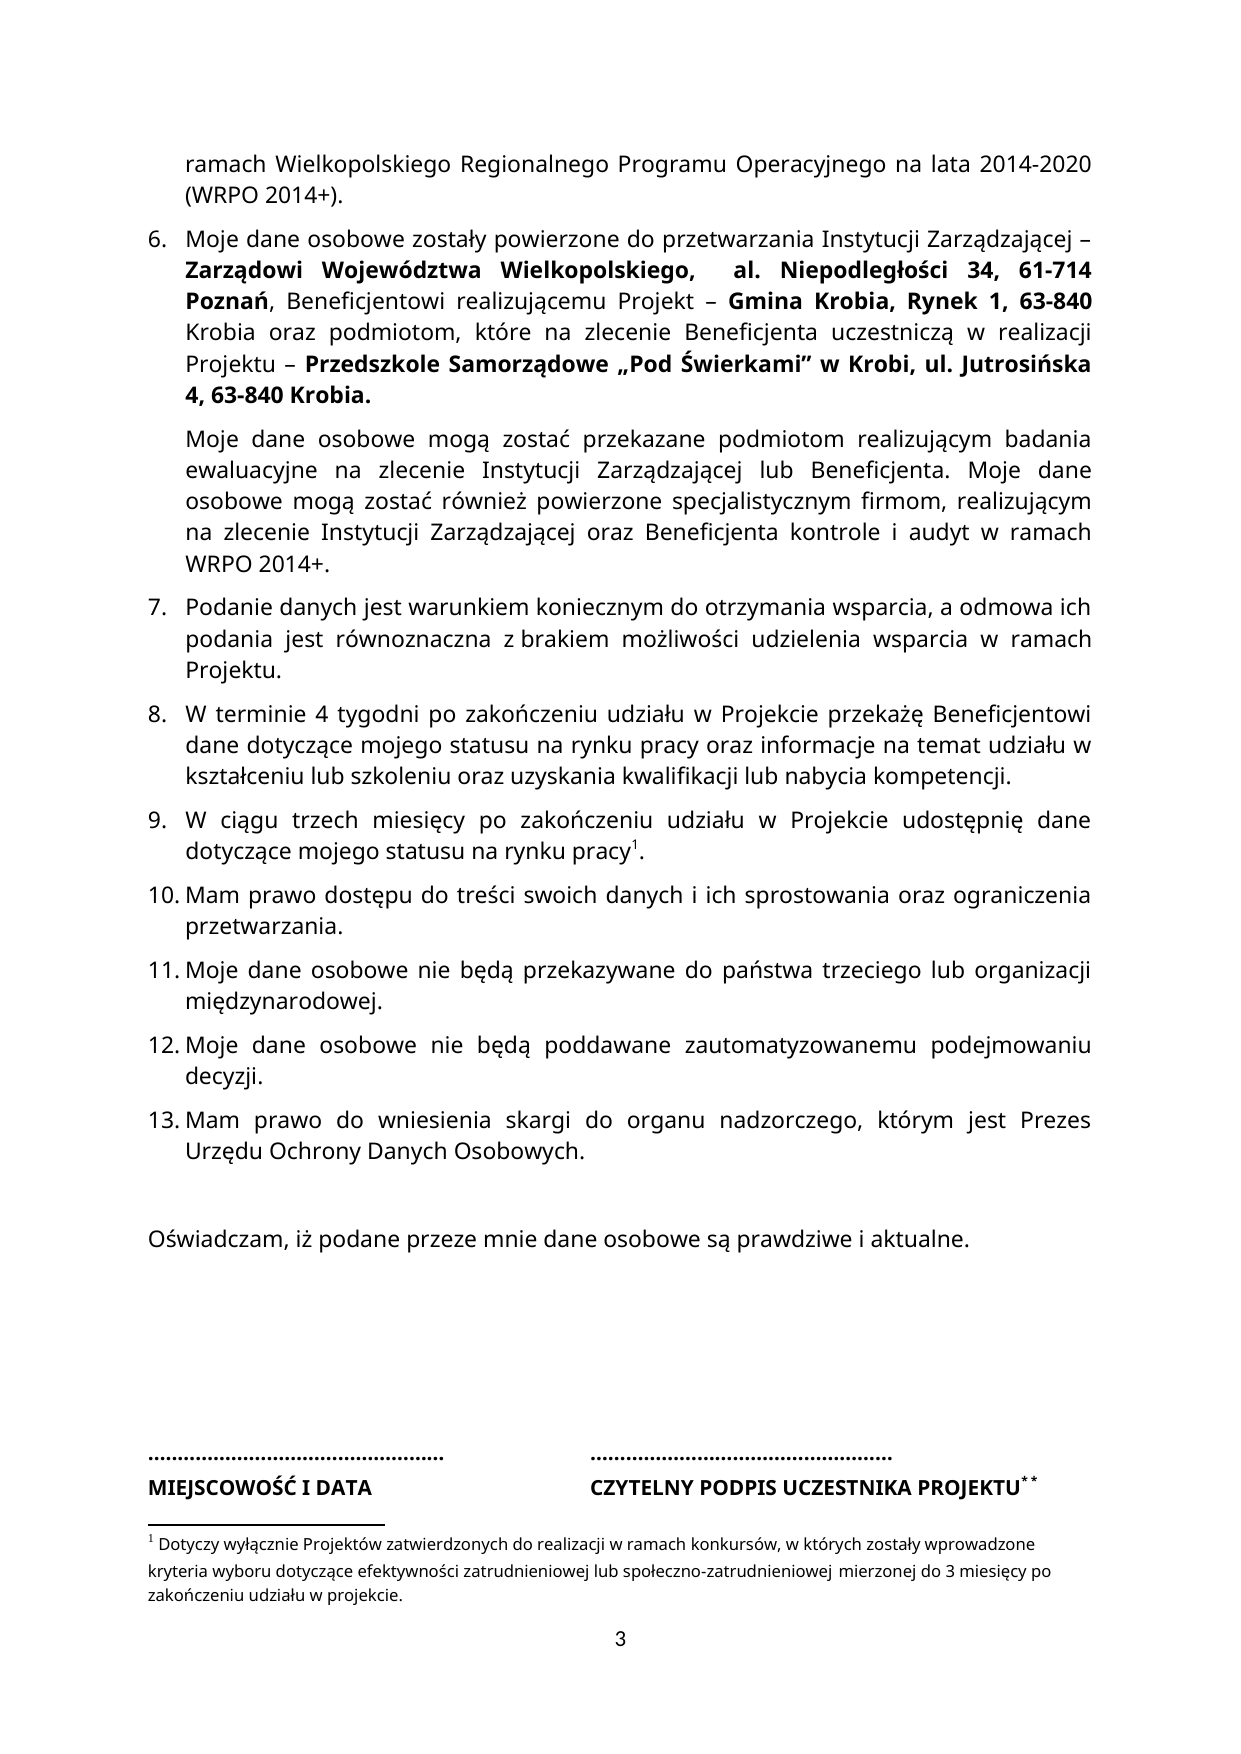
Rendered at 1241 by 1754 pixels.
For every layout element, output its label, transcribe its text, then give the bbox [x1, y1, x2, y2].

table_cell MIEJSCOWOŚĆ I DATA [136, 1473, 579, 1511]
text Oświadczam, iż podane przeze mnie dane osobowe są prawdziwe i aktualne. [148, 1223, 1093, 1254]
list Mam prawo do wniesienia skargi do organu nadzorczego, którym jest Prezes Urzędu Ochrony Danych Osobowych. [148, 1104, 1093, 1166]
table_header …..……………………………………… [136, 1388, 579, 1473]
text Moje dane osobowe mogą zostać przekazane podmiotom realizującym badania ewaluacyjne na zlecenie Instytucji Zarządzającej lub Beneficjenta. Moje dane osobowe mogą zostać również powierzone specjalistycznym firmom, realizującym na zlecenie Instytucji Zarządzającej oraz Beneficjenta kontrole i audyt w ramach WRPO 2014+. [185, 423, 1093, 579]
table_cell CZYTELNY PODPIS UCZESTNIKA PROJEKTU* [579, 1473, 1096, 1511]
list Moje dane osobowe nie będą przekazywane do państwa trzeciego lub organizacji międzynarodowej. [148, 954, 1093, 1016]
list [148, 148, 1093, 210]
table_header …………………………………………… [579, 1388, 1096, 1473]
list Moje dane osobowe nie będą poddawane zautomatyzowanemu podejmowaniu decyzji. [148, 1029, 1093, 1091]
list Moje dane osobowe zostały powierzone do przetwarzania Instytucji Zarządzającej – Zarządowi Województwa Wielkopolskiego, al. Niepodległości 34, 61-714 Poznań, Beneficjentowi realizującemu Projekt – Gmina Krobia, Rynek 1, 63-840 Krobia oraz podmiotom, które na zlecenie Beneficjenta uczestniczą w realizacji Projektu – Przedszkole Samorządowe „Pod Świerkami” w Krobi, ul. Jutrosińska 4, 63-840 Krobia. [148, 223, 1093, 410]
list W ciągu trzech miesięcy po zakończeniu udziału w Projekcie udostępnię dane dotyczące mojego statusu na rynku pracy. [148, 804, 1093, 866]
list W terminie 4 tygodni po zakończeniu udziału w Projekcie przekażę Beneficjentowi dane dotyczące mojego statusu na rynku pracy oraz informacje na temat udziału w kształceniu lub szkoleniu oraz uzyskania kwalifikacji lub nabycia kompetencji. [148, 698, 1093, 791]
list Mam prawo dostępu do treści swoich danych i ich sprostowania oraz ograniczenia przetwarzania. [148, 879, 1093, 941]
list Podanie danych jest warunkiem koniecznym do otrzymania wsparcia, a odmowa ich podania jest równoznaczna z brakiem możliwości udzielenia wsparcia w ramach Projektu. [148, 591, 1093, 685]
